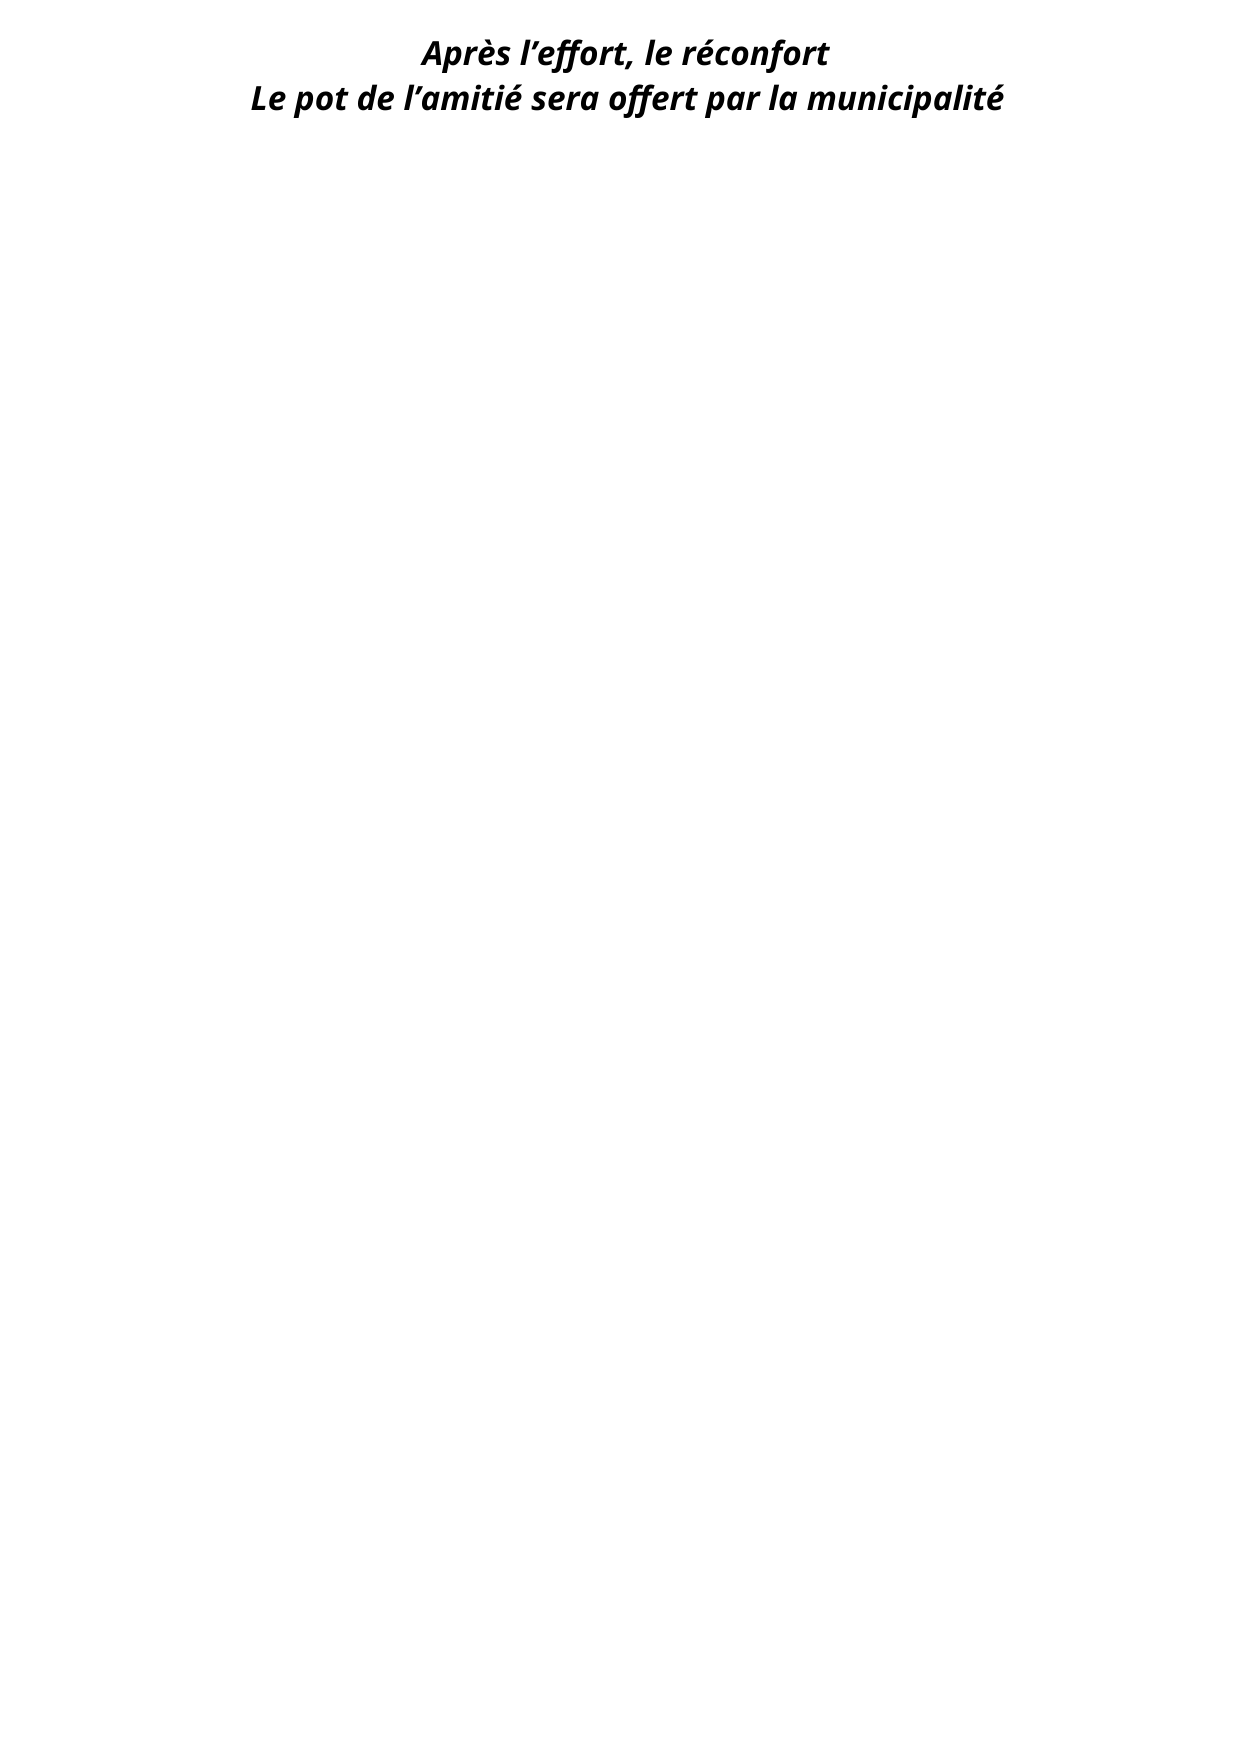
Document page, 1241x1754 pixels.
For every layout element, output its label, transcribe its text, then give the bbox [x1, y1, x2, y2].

text Le pot de l’amitié sera offert par la municipalité [44, 75, 1211, 120]
text Après l’effort, le réconfort [44, 29, 1211, 75]
